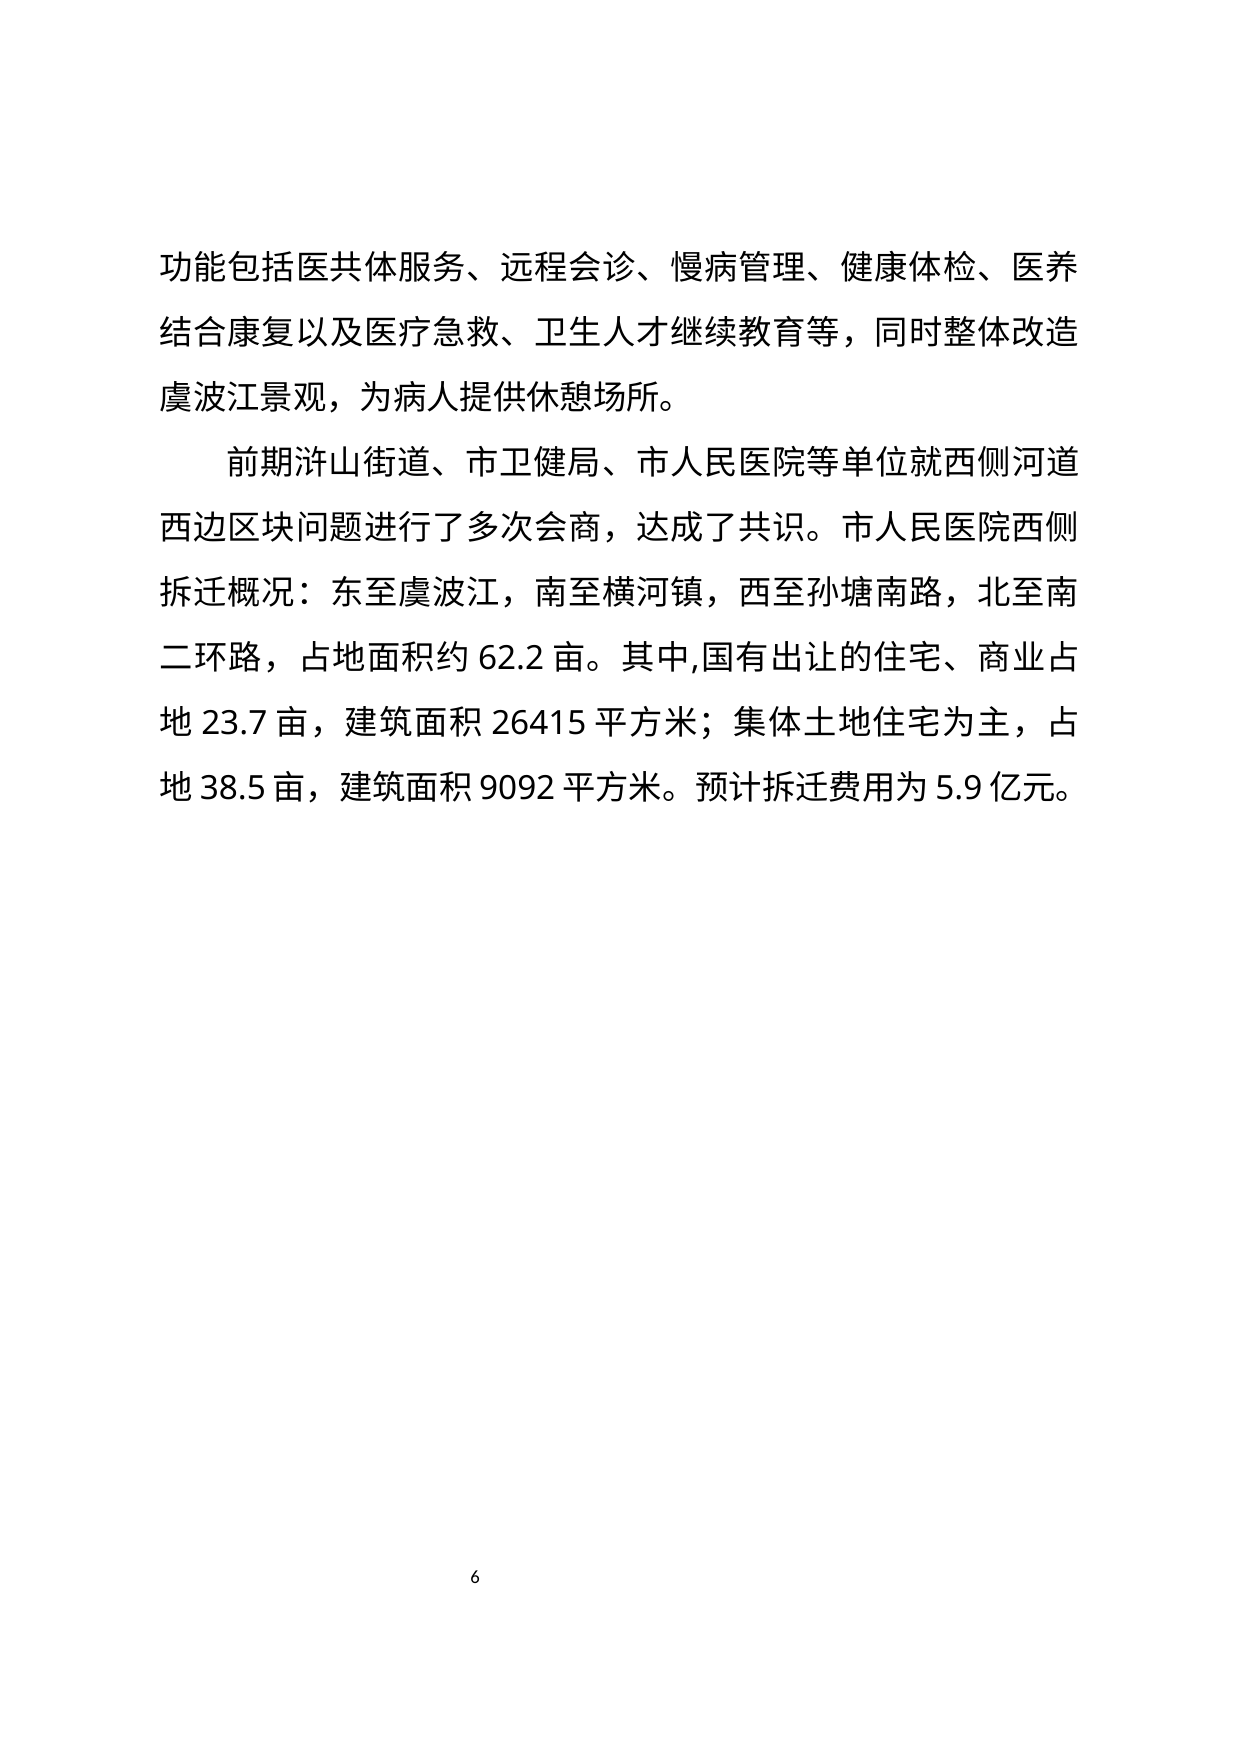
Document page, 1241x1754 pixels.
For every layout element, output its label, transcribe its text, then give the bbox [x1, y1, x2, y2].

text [159, 233, 1081, 428]
text 前期浒山街道、市卫健局、市人民医院等单位就西侧河道西边区块问题进行了多次会商，达成了共识。市人民医院西侧拆迁概况：东至虞波江，南至横河镇，西至孙塘南路，北至南二环路，占地面积约62.2亩。其中,国有出让的住宅、商业占地23.7亩，建筑面积26415平方米；集体土地住宅为主，占地38.5亩，建筑面积9092平方米。预计拆迁费用为5.9亿元。 [159, 428, 1081, 818]
